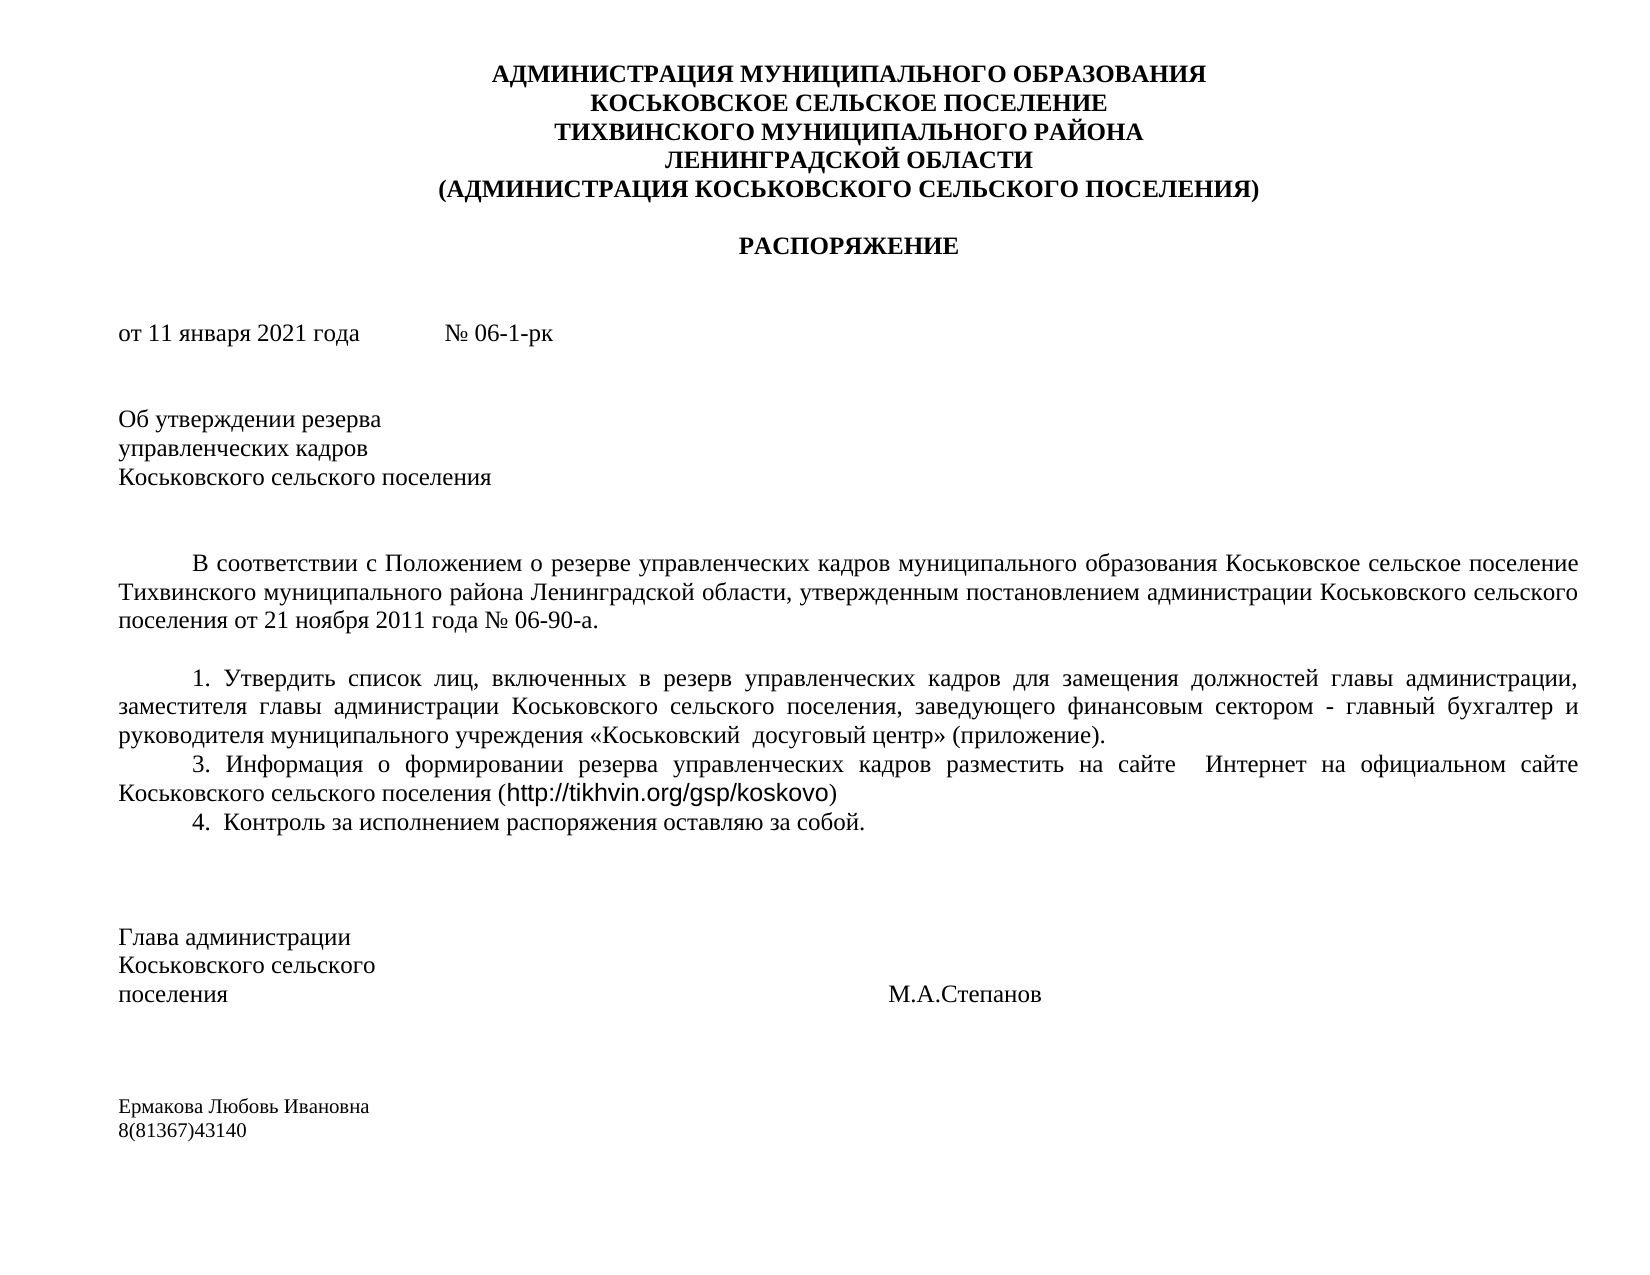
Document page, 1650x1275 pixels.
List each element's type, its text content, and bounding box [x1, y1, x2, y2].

text управленческих кадров [118, 433, 1580, 462]
text 3. Информация о формировании резерва управленческих кадров разместить на сайте Интернет на официальном сайте Коськовского сельского поселения (http://tikhvin.org/gsp/koskovo) [118, 749, 1580, 807]
text РАСПОРЯЖЕНИЕ [118, 232, 1580, 260]
text ЛЕНИНГРАДСКОЙ ОБЛАСТИ [118, 145, 1580, 174]
text АДМИНИСТРАЦИЯ МУНИЦИПАЛЬНОГО ОБРАЗОВАНИЯ [118, 59, 1580, 88]
text Об утверждении резерва [118, 404, 1580, 433]
text (АДМИНИСТРАЦИЯ КОСЬКОВСКОГО СЕЛЬСКОГО ПОСЕЛЕНИЯ) [118, 174, 1580, 203]
text Ермакова Любовь Ивановна [118, 1094, 1580, 1118]
text 1. Утвердить список лиц, включенных в резерв управленческих кадров для замещения должностей главы администрации, заместителя главы администрации Коськовского сельского поселения, заведующего финансовым сектором - главный бухгалтер и руководителя муниципального учреждения «Коськовский досуговый центр» (приложение). [118, 663, 1580, 749]
text Коськовского сельского [118, 951, 1580, 979]
text КОСЬКОВСКОЕ СЕЛЬСКОЕ ПОСЕЛЕНИЕ [118, 88, 1580, 117]
text Коськовского сельского поселения [118, 462, 1580, 490]
text В соответствии с Положением о резерве управленческих кадров муниципального образования Коськовское сельское поселение Тихвинского муниципального района Ленинградской области, утвержденным постановлением администрации Коськовского сельского поселения от 21 ноября 2011 года № 06-90-а. [118, 548, 1580, 634]
text от 11 января 2021 года № 06-1-рк [118, 318, 1580, 347]
text 4. Контроль за исполнением распоряжения оставляю за собой. [118, 807, 1580, 836]
text поселения М.А.Степанов [118, 979, 1580, 1008]
text 8(81367)43140 [118, 1118, 1580, 1142]
text ТИХВИНСКОГО МУНИЦИПАЛЬНОГО РАЙОНА [118, 117, 1580, 145]
text Глава администрации [118, 922, 1580, 951]
